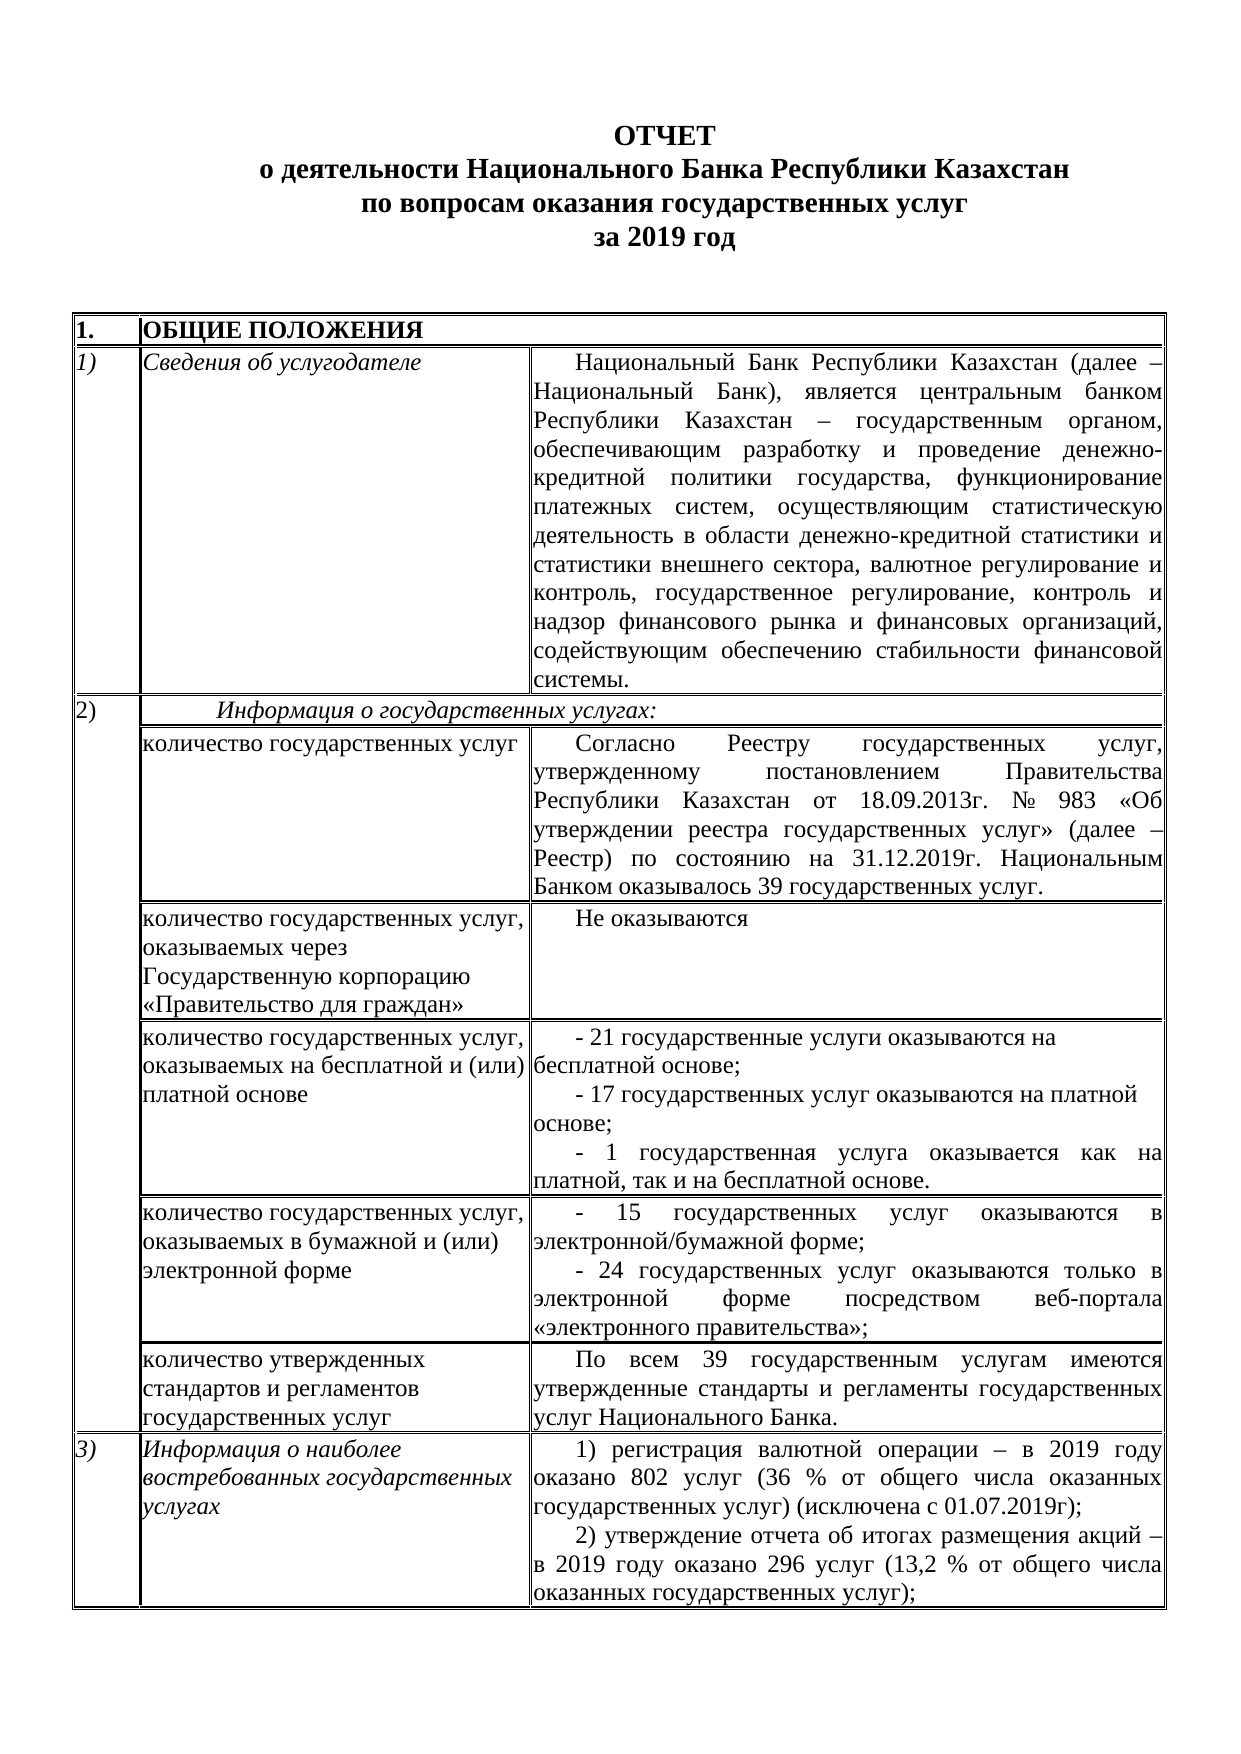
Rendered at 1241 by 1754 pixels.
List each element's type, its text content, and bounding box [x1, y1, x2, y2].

text за 2019 год [177, 219, 1152, 252]
table_header 1. [75, 314, 140, 344]
table_cell количество государственных услуг [142, 728, 529, 900]
table_cell количество утвержденных стандартов и регламентов государственных услуг [142, 1344, 529, 1431]
text по вопросам оказания государственных услуг [177, 185, 1152, 219]
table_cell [140, 1434, 531, 1606]
table_cell 2) [75, 693, 139, 1431]
table_cell количество государственных услуг, оказываемых на бесплатной и (или) платной основе [142, 1022, 529, 1194]
table_cell 3) [73, 1431, 140, 1606]
table_header ОБЩИЕ ПОЛОЖЕНИЯ [140, 316, 1164, 344]
table_cell количество государственных услуг, оказываемых в бумажной и (или) электронной форме [142, 1198, 529, 1341]
table_cell Национальный Банк Республики Казахстан (далее – Национальный Банк), является центральным банком Республики Казахстан – государственным органом, обеспечивающим разработку и проведение денежно-кредитной политики государства, функционирование платежных систем, осуществляющим статистическую деятельность в области денежно-кредитной статистики и статистики внешнего сектора, валютное регулирование и контроль, государственное регулирование, контроль и надзор финансового рынка и финансовых организаций, содействующим обеспечению стабильности финансовой системы. [532, 344, 1164, 692]
table_cell Не оказываются [532, 900, 1164, 1018]
text о деятельности Национального Банка Республики Казахстан [177, 152, 1152, 185]
table_cell Информация о государственных услугах: [142, 693, 1164, 724]
table_cell Сведения об услугодателе [142, 348, 529, 692]
table_cell По всем 39 государственным услугам имеются утвержденные стандарты и регламенты государственных услуг Национального Банка. [532, 1341, 1164, 1431]
table_cell Согласно Реестру государственных услуг, утвержденному постановлением Правительства Республики Казахстан от 18.09.2013г. № 983 «Об утверждении реестра государственных услуг» (далее – Реестр) по состоянию на 31.12.2019г. Национальным Банком оказывалось 39 государственных услуг. [532, 724, 1164, 900]
table_cell количество государственных услуг, оказываемых через Государственную корпорацию «Правительство для граждан» [142, 904, 529, 1018]
table_cell - 21 государственные услуги оказываются на бесплатной основе; - 17 государственных услуг оказываются на платной основе; - 1 государственная услуга оказывается как на платной, так и на бесплатной основе. [532, 1018, 1164, 1194]
text ОТЧЕТ [177, 118, 1152, 152]
table_cell - 15 государственных услуг оказываются в электронной/бумажной форме; - 24 государственных услуг оказываются только в электронной форме посредством веб-портала «электронного правительства»; [532, 1194, 1164, 1341]
table_cell 1) [75, 344, 139, 692]
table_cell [531, 1431, 1165, 1606]
